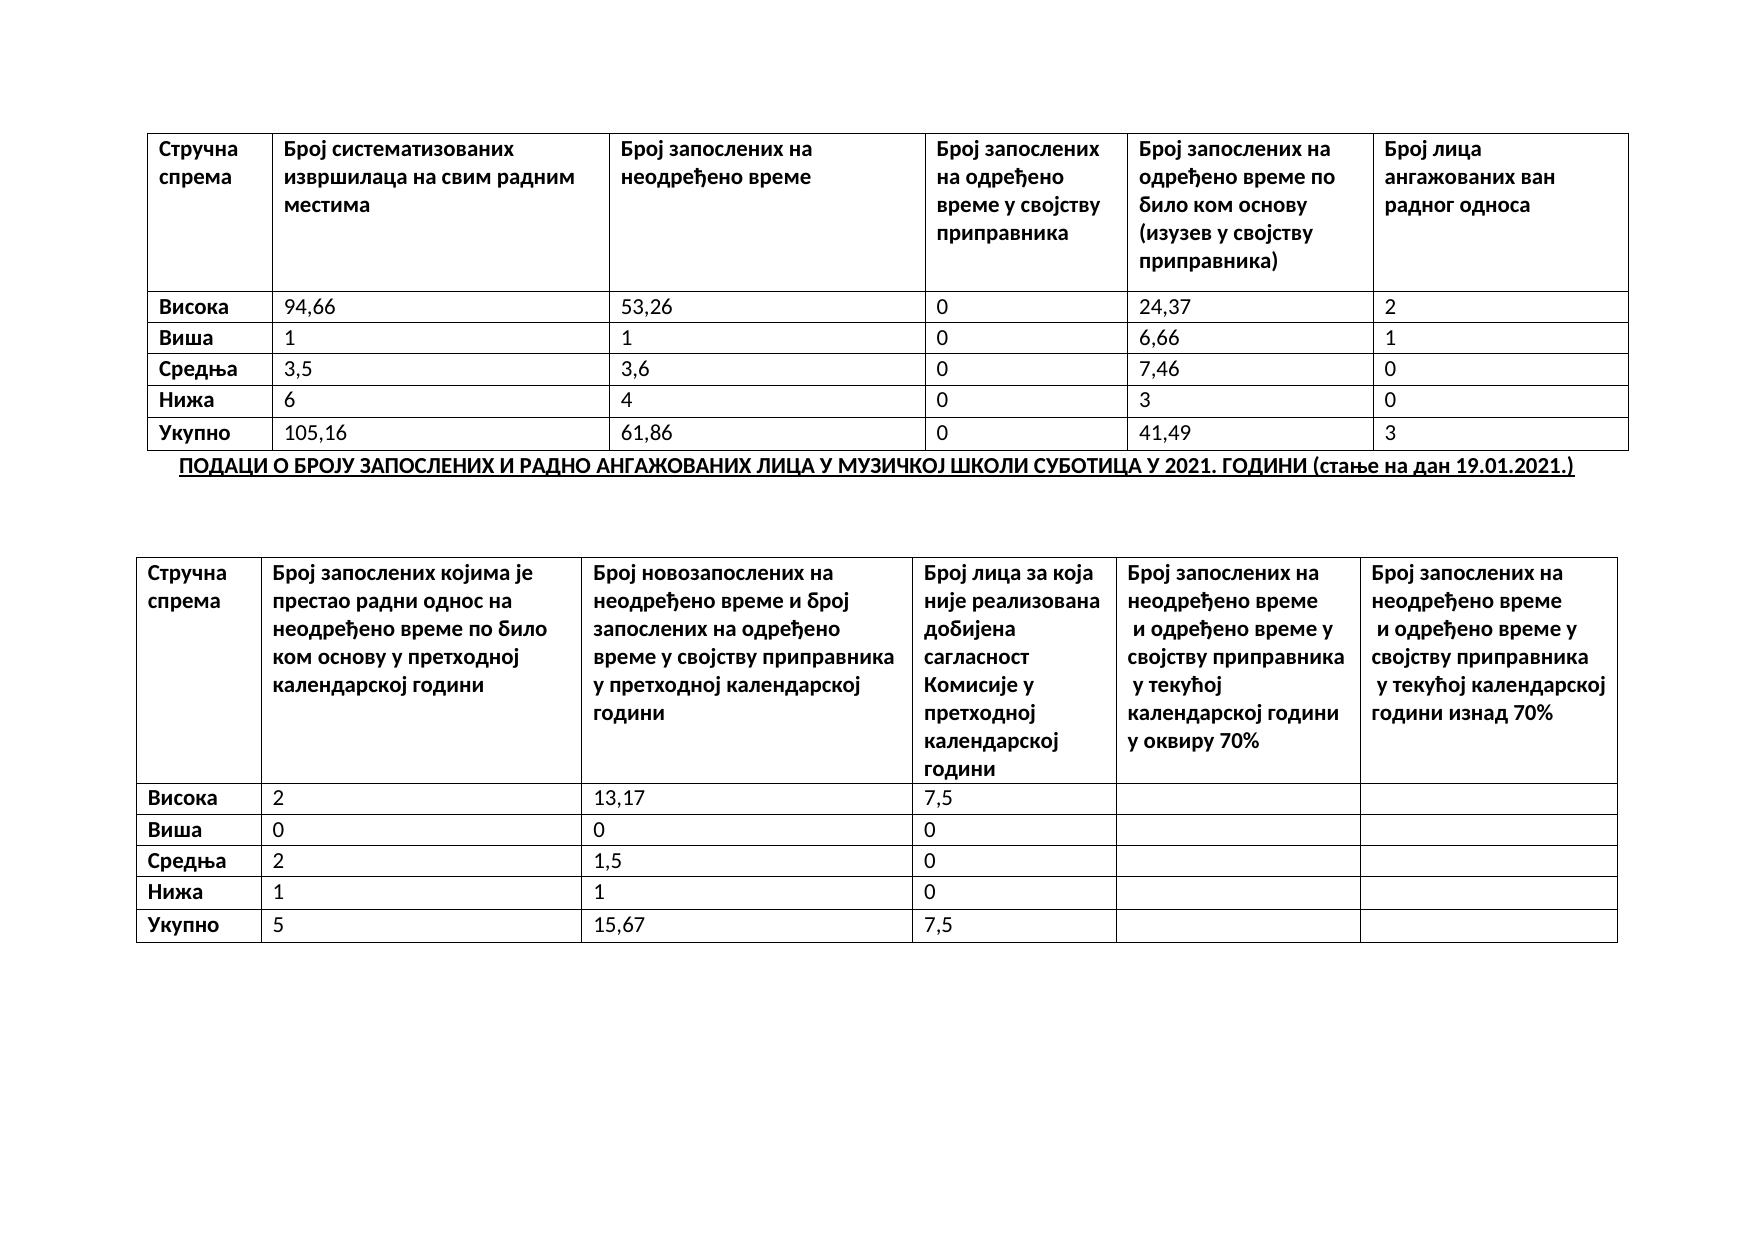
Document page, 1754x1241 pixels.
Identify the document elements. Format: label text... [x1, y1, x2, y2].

table_cell 41,49 [1128, 418, 1373, 450]
table_cell 7,5 [913, 784, 1116, 814]
table_cell 53,26 [610, 292, 925, 322]
table_cell 0 [582, 815, 912, 845]
table_cell 94,66 [273, 292, 609, 322]
table_cell Укупно [148, 418, 272, 450]
table_cell 3 [1128, 386, 1373, 417]
table_cell 6 [273, 386, 609, 417]
table_cell 0 [262, 815, 581, 845]
table_cell 0 [926, 323, 1127, 353]
table_cell 0 [913, 846, 1116, 876]
table_cell 15,67 [582, 910, 912, 942]
table_cell 1 [262, 877, 581, 909]
table_header Број запослених на одређено време у својству приправника [926, 134, 1127, 291]
table_cell Виша [137, 815, 261, 845]
table_cell [1361, 846, 1617, 876]
table_cell 0 [1374, 354, 1628, 384]
table_cell 3 [1374, 418, 1628, 450]
table_cell 24,37 [1128, 292, 1373, 322]
table_cell [1361, 910, 1617, 942]
table_cell [1117, 784, 1360, 814]
table_cell 0 [926, 386, 1127, 417]
table_cell 7,46 [1128, 354, 1373, 384]
table_cell [1361, 815, 1617, 845]
table_cell 1 [582, 877, 912, 909]
table_cell 6,66 [1128, 323, 1373, 353]
table_header Број систематизованих извршилаца на свим радним местима [273, 134, 609, 291]
table_header Број новозапослених на неодређено време и број запослених на одређено време у својству приправника у претходној календарској години [582, 558, 912, 782]
table_cell [1117, 910, 1360, 942]
table_header Број запослених на неодређено време и одређено време у својству приправника у текућој календарској години изнад 70% [1361, 558, 1617, 782]
table_cell [1117, 846, 1360, 876]
table_cell 7,5 [913, 910, 1116, 942]
table_cell 0 [913, 815, 1116, 845]
table_cell 105,16 [273, 418, 609, 450]
table_cell 1 [273, 323, 609, 353]
table_cell 0 [913, 877, 1116, 909]
table_cell 61,86 [610, 418, 925, 450]
table_cell 3,5 [273, 354, 609, 384]
table_cell 2 [262, 846, 581, 876]
table_cell 1 [610, 323, 925, 353]
table_cell 4 [610, 386, 925, 417]
table_cell Укупно [137, 910, 261, 942]
table_cell [1361, 877, 1617, 909]
table_cell 5 [262, 910, 581, 942]
table_header Број лица ангажованих ван радног односа [1374, 134, 1628, 291]
table_cell 0 [926, 292, 1127, 322]
table_cell 0 [926, 418, 1127, 450]
table_header Стручна спрема [148, 134, 272, 291]
table_header Број лица за која није реализована добијена сагласност Комисије у претходној календарској години [913, 558, 1116, 782]
table_header Број запослених на одређено време по било ком основу (изузев у својству приправника) [1128, 134, 1373, 291]
table_cell 0 [1374, 386, 1628, 417]
table_cell Средња [148, 354, 272, 384]
table_cell 2 [1374, 292, 1628, 322]
table_cell [1361, 784, 1617, 814]
table_header Број запослених на неодређено време и одређено време у својству приправника у текућој календарској години у оквиру 70% [1117, 558, 1360, 782]
table_cell Висока [137, 784, 261, 814]
table_cell Виша [148, 323, 272, 353]
table_cell Средња [137, 846, 261, 876]
table_cell 2 [262, 784, 581, 814]
table_cell 13,17 [582, 784, 912, 814]
table_header Број запослених на неодређено време [610, 134, 925, 291]
table_cell Висока [148, 292, 272, 322]
table_header Број запослених којима је престао радни однос на неодређено време по било ком основу у претходној календарској години [262, 558, 581, 782]
table_cell 3,6 [610, 354, 925, 384]
table_cell [1117, 815, 1360, 845]
table_cell Нижа [148, 386, 272, 417]
table_cell [1117, 877, 1360, 909]
table_cell 1,5 [582, 846, 912, 876]
text ПОДАЦИ О БРОЈУ ЗАПОСЛЕНИХ И РАДНО АНГАЖОВАНИХ ЛИЦА У МУЗИЧКОЈ ШКОЛИ СУБОТИЦА У 2021. ГОДИНИ (стање на дан 19.01.2021.) [148, 451, 1606, 479]
table_cell 0 [926, 354, 1127, 384]
table_header Стручна спрема [137, 558, 261, 782]
table_cell Нижа [137, 877, 261, 909]
table_cell 1 [1374, 323, 1628, 353]
